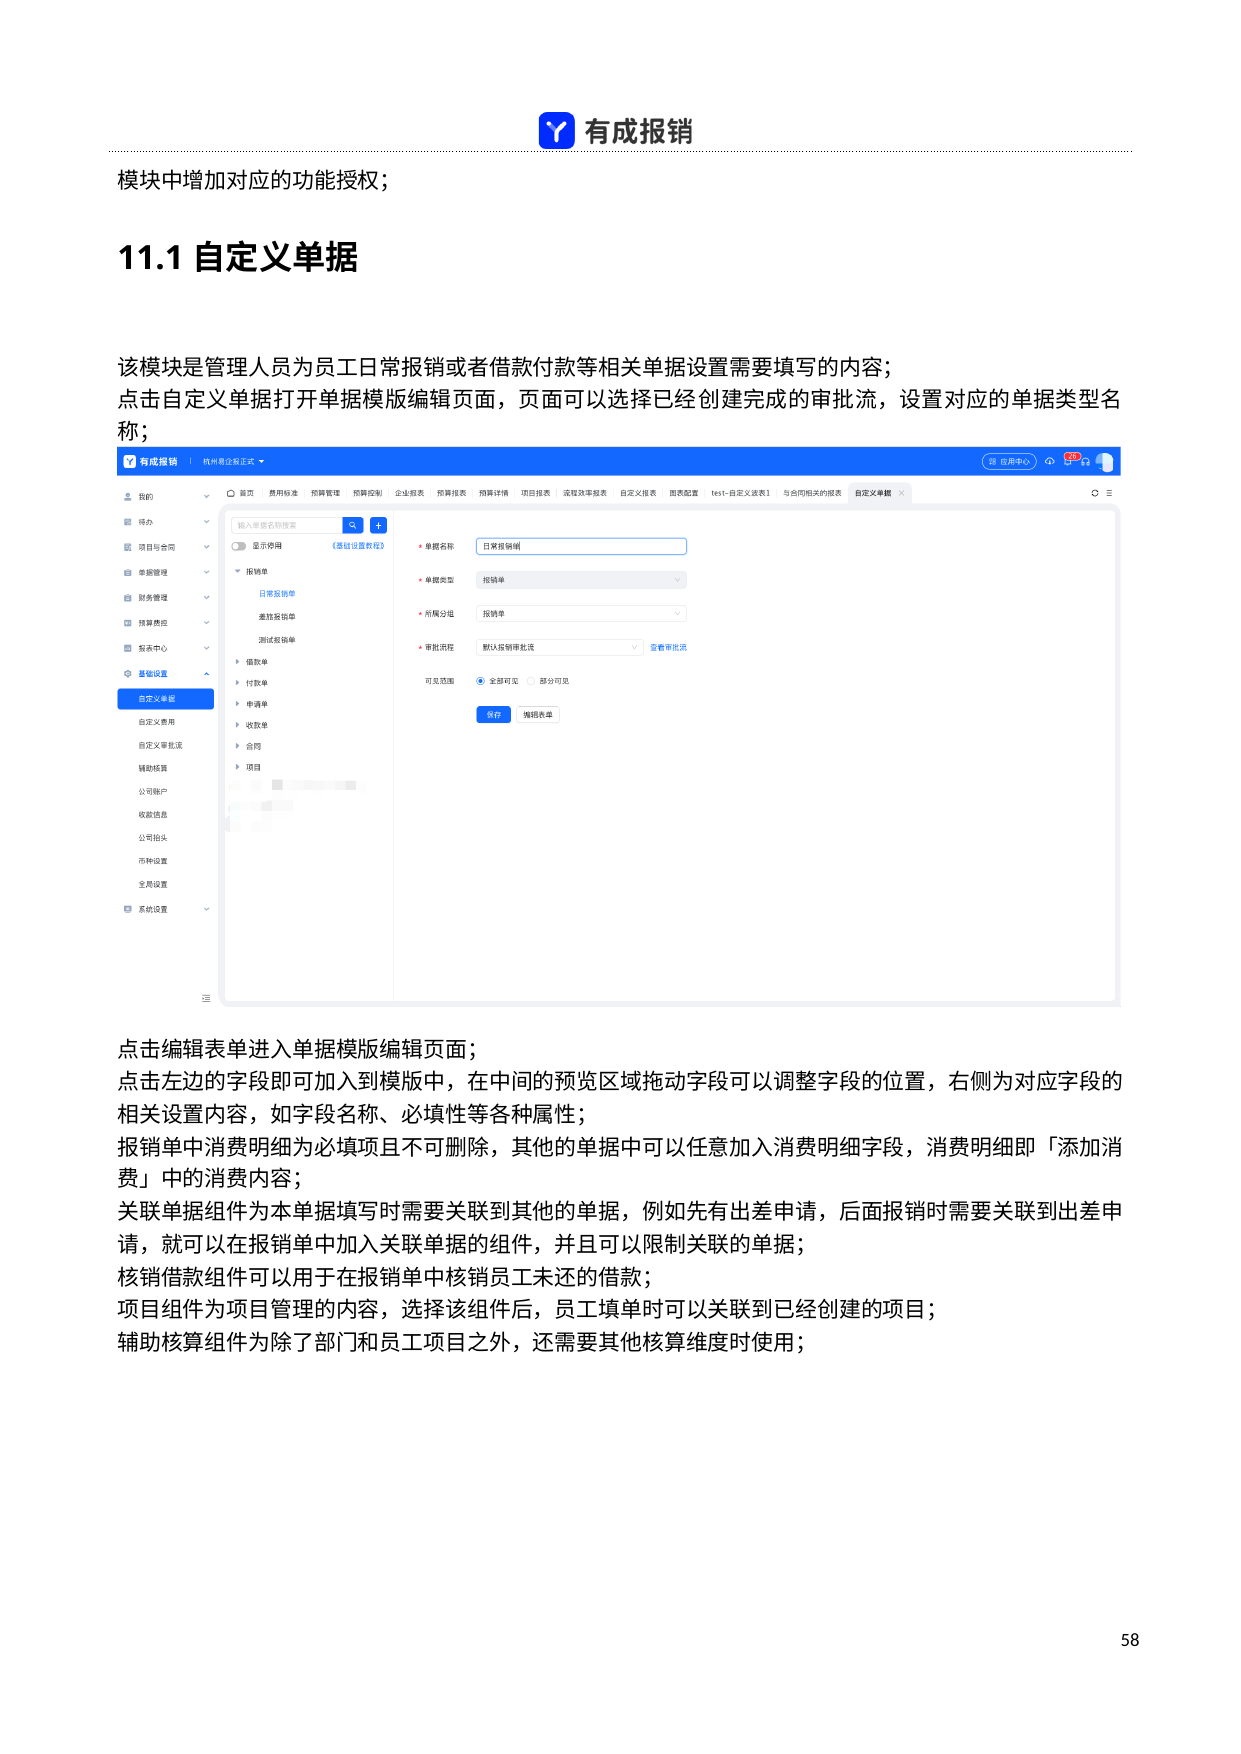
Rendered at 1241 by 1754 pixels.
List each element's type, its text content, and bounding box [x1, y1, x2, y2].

text 核销借款组件可以用于在报销单中核销员工未还的借款； [117, 1259, 1123, 1292]
text 关联单据组件为本单据填写时需要关联到其他的单据，例如先有出差申请，后面报销时需要关联到出差申请，就可以在报销单中加入关联单据的组件，并且可以限制关联的单据； [117, 1194, 1123, 1259]
picture [538, 112, 692, 149]
text 点击自定义单据打开单据模版编辑页面，页面可以选择已经创建完成的审批流，设置对应的单据类型名称； [117, 382, 1123, 447]
text 辅助核算组件为除了部门和员工项目之外，还需要其他核算维度时使用； [117, 1324, 1123, 1357]
text 点击左边的字段即可加入到模版中，在中间的预览区域拖动字段可以调整字段的位置，右侧为对应字段的相关设置内容，如字段名称、必填性等各种属性； [117, 1064, 1123, 1129]
text 该模块是管理人员为员工日常报销或者借款付款等相关单据设置需要填写的内容； [117, 349, 1123, 382]
subtitle 11.1 自定义单据 [117, 222, 1123, 287]
text 点击编辑表单进入单据模版编辑页面； [117, 1032, 1123, 1064]
text 项目组件为项目管理的内容，选择该组件后，员工填单时可以关联到已经创建的项目； [117, 1292, 1123, 1324]
text 报销单中消费明细为必填项且不可删除，其他的单据中可以任意加入消费明细字段，消费明细即「添加消费」中的消费内容； [117, 1129, 1123, 1194]
picture [117, 446, 1121, 1007]
text 此模块为使用前需要做的相关的配置，例如单据模版、费用模版、审批流、辅助核算设置及相关的一些基础数据的设置等；此功能模块为管理人员使用的模块，普通员工没有相关的权限，如需使用请到角色权限模块中增加对应的功能授权； [117, 163, 1123, 195]
